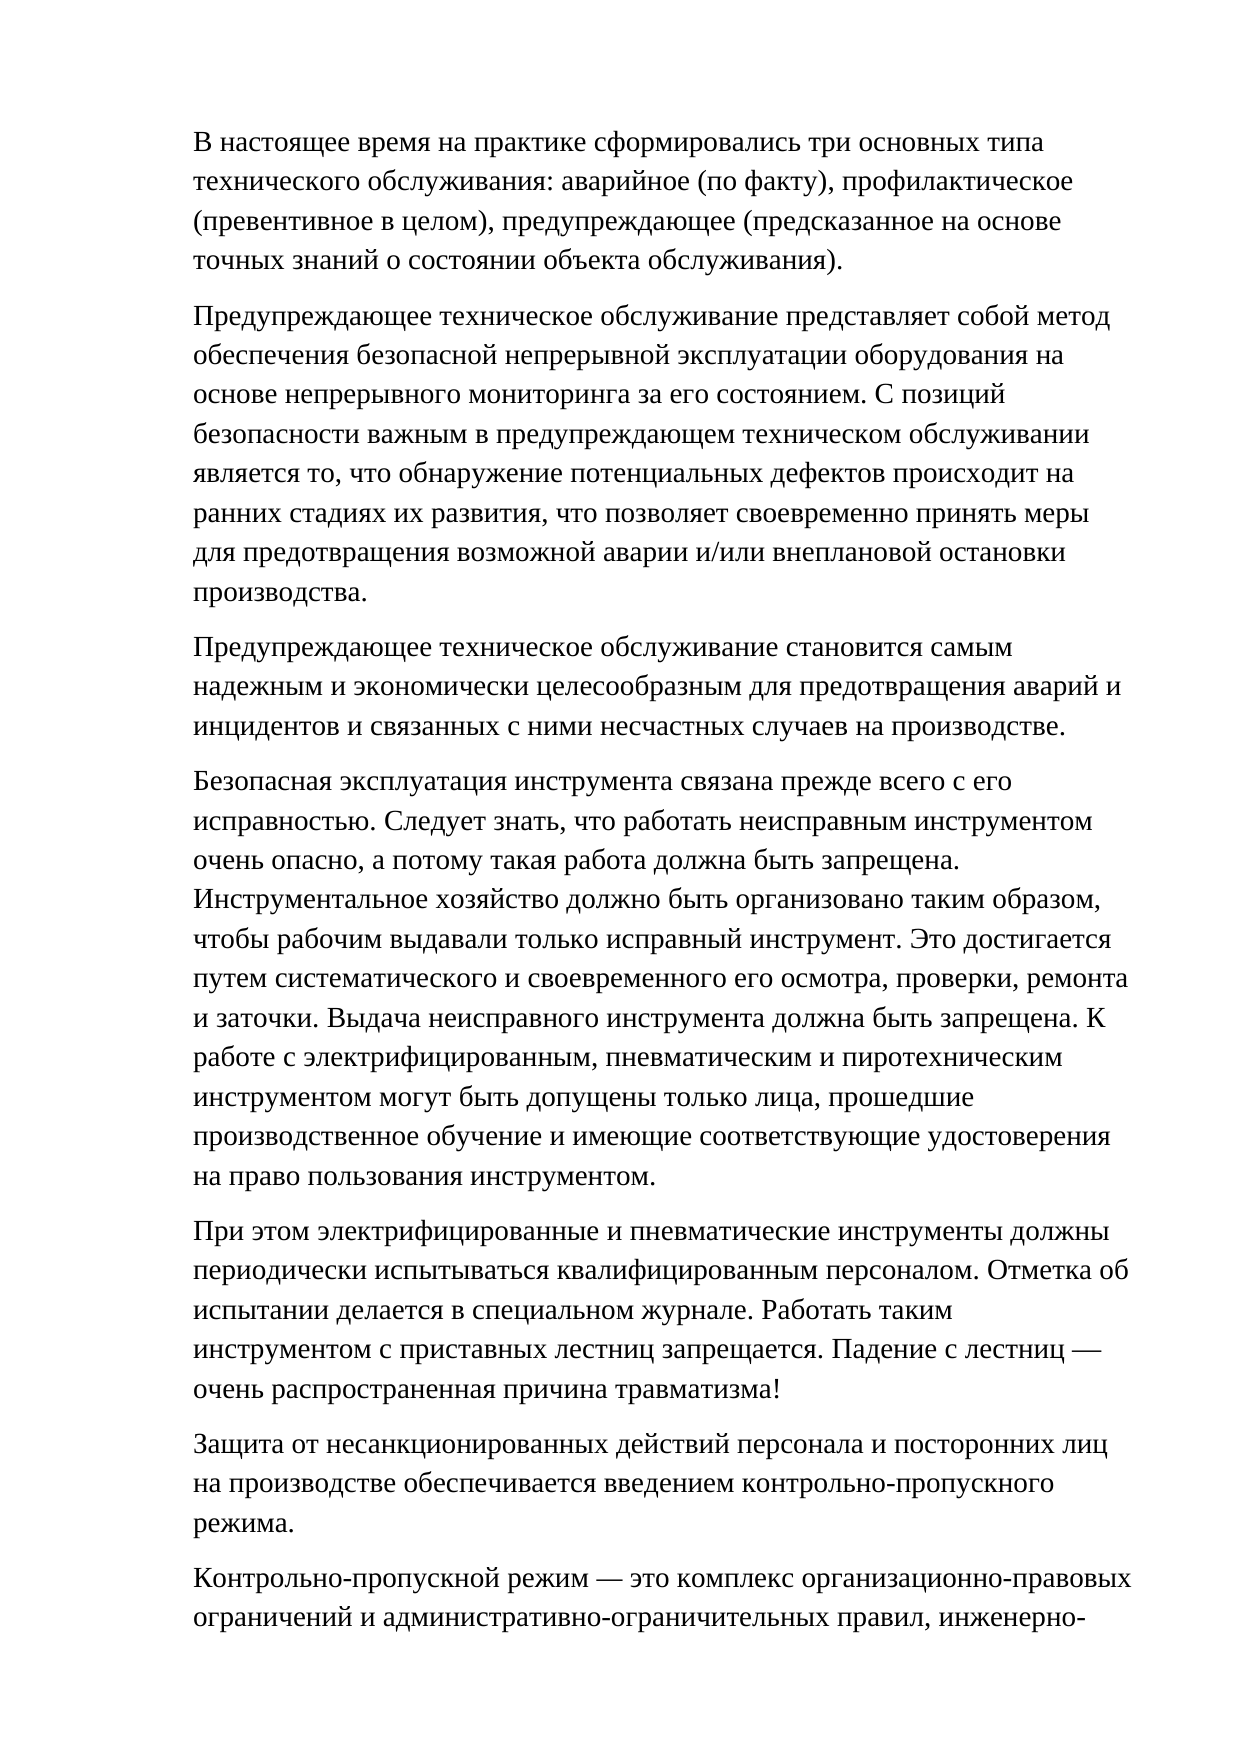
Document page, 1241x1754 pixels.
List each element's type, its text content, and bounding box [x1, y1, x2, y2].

text При этом электрифицированные и пневматические инструменты должны периодически испытываться квалифицированным персоналом. Отметка об испытании делается в специальном журнале. Работать таким инструментом с приставных лестниц запрещается. Падение с лестниц — очень распространенная причина травматизма! [193, 1207, 1136, 1404]
text В настоящее время на практике сформировались три основных типа технического обслуживания: аварийное (по факту), профилактическое (превентивное в целом), предупреждающее (предсказанное на основе точных знаний о состоянии объекта обслуживания). [193, 118, 1136, 276]
text Предупреждающее техническое обслуживание становится самым надежным и экономически целесообразным для предотвращения аварий и инцидентов и связанных с ними несчастных случаев на производстве. [193, 623, 1136, 742]
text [193, 1554, 1136, 1633]
text Предупреждающее техническое обслуживание представляет собой метод обеспечения безопасной непрерывной эксплуатации оборудования на основе непрерывного мониторинга за его состоянием. С позиций безопасности важным в предупреждающем техническом обслуживании является то, что обнаружение потенциальных дефектов происходит на ранних стадиях их развития, что позволяет своевременно принять меры для предотвращения возможной аварии и/или внеплановой остановки производства. [193, 292, 1136, 607]
text Защита от несанкционированных действий персонала и посторонних лиц на производстве обеспечивается введением контрольно-пропускного режима. [193, 1420, 1136, 1538]
text Безопасная эксплуатация инструмента связана прежде всего с его исправностью. Следует знать, что работать неисправным инструментом очень опасно, а потому такая работа должна быть запрещена. Инструментальное хозяйство должно быть организовано таким образом, чтобы рабочим выдавали только исправный инструмент. Это достигается путем систематического и своевременного его осмотра, проверки, ремонта и заточки. Выдача неисправного инструмента должна быть запрещена. К работе с электрифицированным, пневматическим и пиротехническим инструментом могут быть допущены только лица, прошедшие производственное обучение и имеющие соответствующие удостоверения на право пользования инструментом. [193, 757, 1136, 1191]
